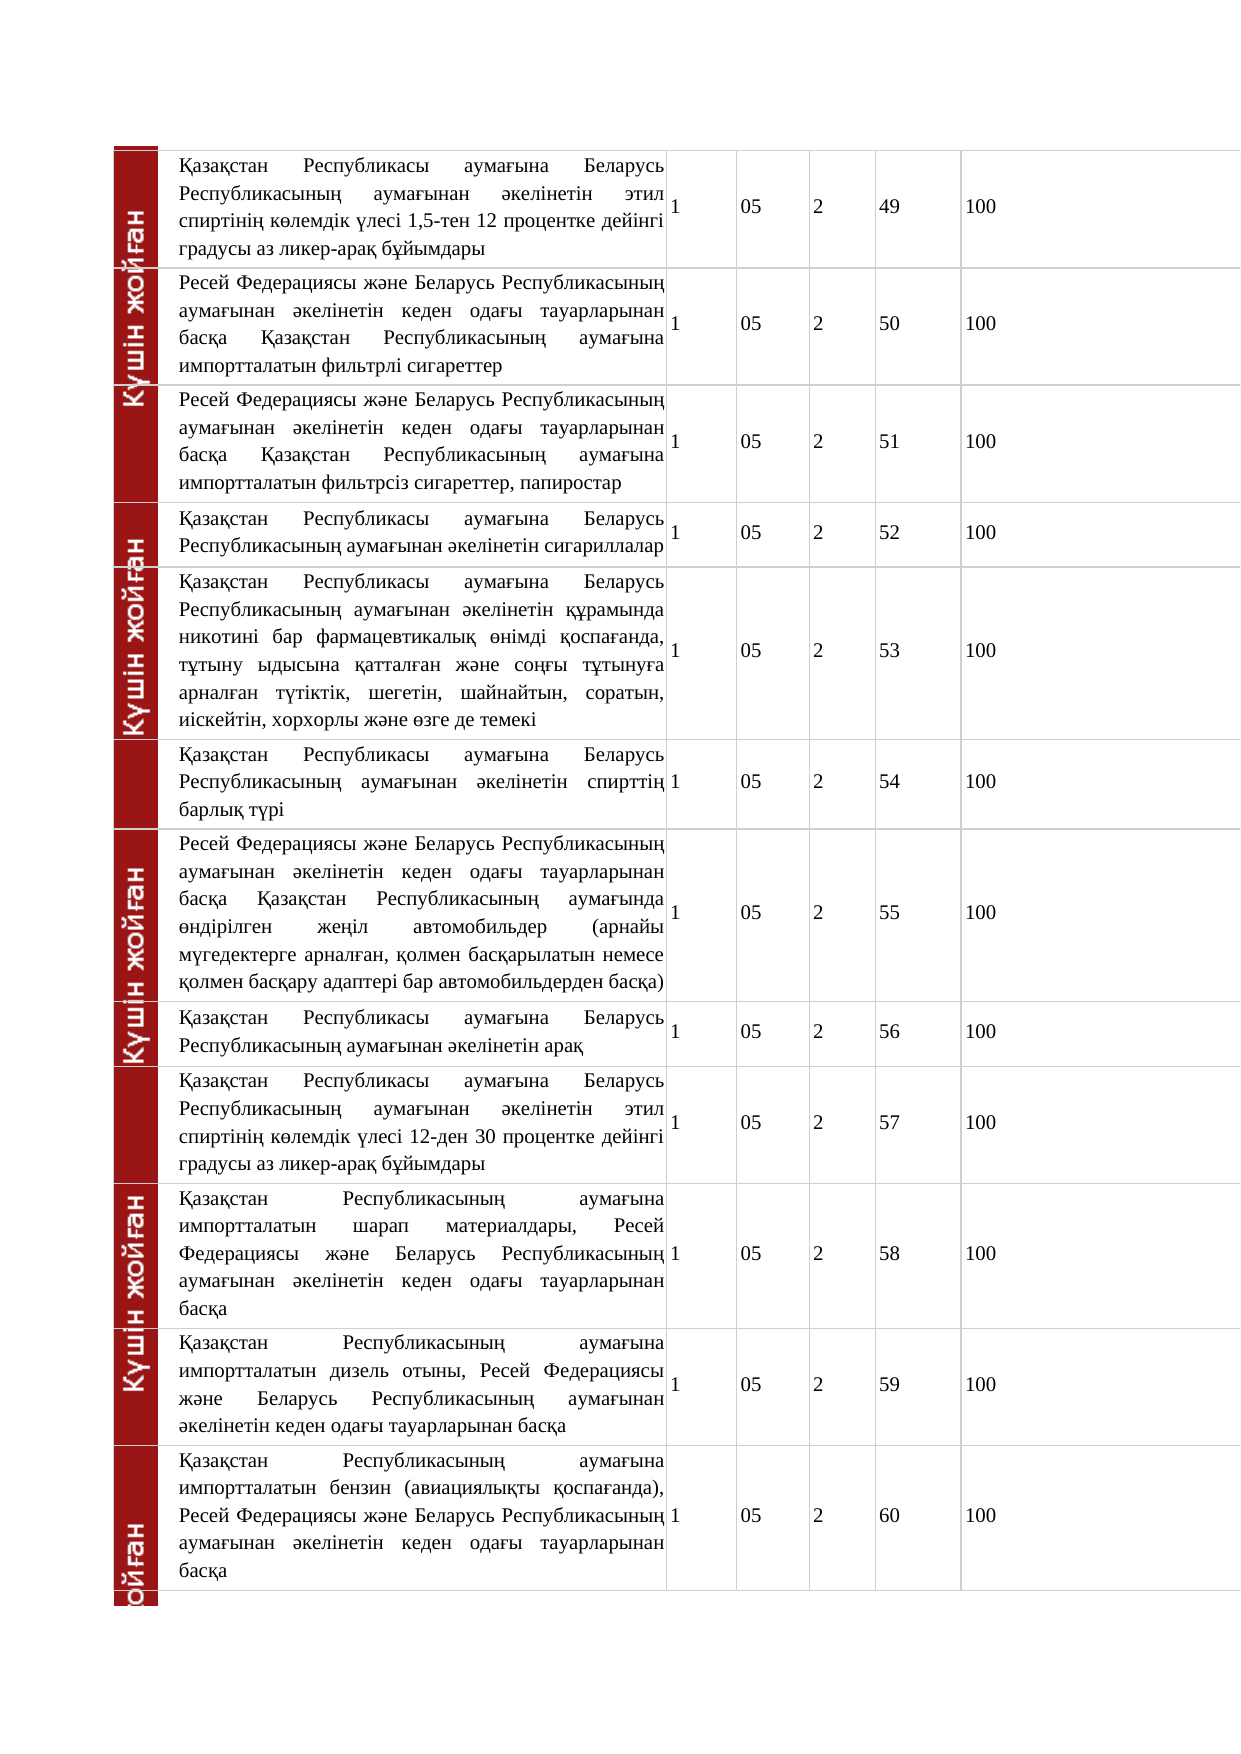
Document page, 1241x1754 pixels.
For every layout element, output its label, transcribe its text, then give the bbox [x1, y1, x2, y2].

table_cell 100 [962, 568, 1240, 739]
table_cell 58 [876, 1184, 960, 1327]
table_cell 2 [810, 1329, 875, 1445]
table_cell 60 [876, 1446, 960, 1589]
table_cell 05 [737, 1184, 809, 1327]
table_cell 100 [962, 740, 1240, 828]
table_cell 100 [962, 1446, 1240, 1589]
table_cell 2 [810, 1184, 875, 1327]
table_cell 1 [667, 1329, 736, 1445]
table_cell 1 [667, 1184, 736, 1327]
table_cell 100 [962, 1329, 1240, 1445]
table_cell 1 [667, 386, 736, 502]
table_cell 55 [876, 830, 960, 1001]
table_cell 2 [810, 503, 875, 566]
table_cell Қазақстан Республикасы аумағына Беларусь Республикасының аумағынан әкелінетін арақ [114, 1002, 666, 1066]
picture [114, 1591, 158, 1606]
table_cell Қазақстан Республикасы аумағына Беларусь Республикасының аумағынан әкелінетін сигариллалар [114, 503, 666, 566]
table_cell 1 [667, 503, 736, 566]
table_cell 1 [667, 568, 736, 739]
table_cell 1 [667, 269, 736, 384]
table_cell 1 [667, 1446, 736, 1589]
table_cell 05 [737, 1067, 809, 1183]
table_cell 2 [810, 1446, 875, 1589]
table_cell Ресей Федерациясы және Беларусь Республикасының аумағынан әкелінетін кеден одағы тауарларынан басқа Қазақстан Республикасының аумағына импортталатын фильтрсіз сигареттер, папиростар [114, 386, 666, 502]
table_cell 51 [876, 386, 960, 502]
table_cell 2 [810, 1067, 875, 1183]
table_cell 100 [962, 830, 1240, 1001]
table_cell 100 [962, 1002, 1240, 1066]
table_cell 56 [876, 1002, 960, 1066]
table_cell 05 [737, 1446, 809, 1589]
table_cell 2 [810, 830, 875, 1001]
table_cell 1 [667, 830, 736, 1001]
table_cell 100 [962, 503, 1240, 566]
table_cell 05 [737, 740, 809, 828]
table_cell 2 [810, 269, 875, 384]
table_cell 100 [962, 1067, 1240, 1183]
table_cell Қазақстан Республикасы аумағына Беларусь Республикасының аумағынан әкелінетін этил спиртінің көлемдік үлесі 12-ден 30 процентке дейінгі градусы аз ликер-арақ бұйымдары [114, 1067, 666, 1183]
table_cell 05 [737, 151, 809, 267]
table_cell 100 [962, 269, 1240, 384]
table_cell 59 [876, 1329, 960, 1445]
picture [114, 146, 158, 150]
table_cell 05 [737, 503, 809, 566]
table_cell 53 [876, 568, 960, 739]
table_cell Ресей Федерациясы және Беларусь Республикасының аумағынан әкелінетін кеден одағы тауарларынан басқа Қазақстан Республикасының аумағында өндірілген жеңiл автомобильдер (арнайы мүгедектерге арналған, қолмен басқарылатын немесе қолмен басқару адаптері бар автомобильдерден басқа) [114, 830, 666, 1001]
table_cell Қазақстан Республикасы аумағына Беларусь Республикасының аумағынан әкелiнетiн этил спиртiнiң көлемдiк үлесi 1,5-тен 12 процентке дейiнгi градусы аз ликер-арақ бұйымдары [114, 151, 666, 267]
table_cell 1 [667, 1067, 736, 1183]
table_cell 100 [962, 1184, 1240, 1327]
table_cell 1 [667, 151, 736, 267]
table_cell Қазақстан Республикасының аумағына импортталатын шарап материалдары, Ресей Федерациясы және Беларусь Республикасының аумағынан әкелінетін кеден одағы тауарларынан басқа [114, 1184, 666, 1327]
table_cell 05 [737, 830, 809, 1001]
table_cell 100 [962, 151, 1240, 267]
table_cell Ресей Федерациясы және Беларусь Республикасының аумағынан әкелінетін кеден одағы тауарларынан басқа Қазақстан Республикасының аумағына импортталатын фильтрлі сигареттер [114, 269, 666, 384]
table_cell Қазақстан Республикасының аумағына импортталатын бензин (авиациялықты қоспағанда), Ресей Федерациясы және Беларусь Республикасының аумағынан әкелінетін кеден одағы тауарларынан басқа [114, 1446, 666, 1589]
table_cell 100 [962, 386, 1240, 502]
table_cell 05 [737, 568, 809, 739]
table_cell 52 [876, 503, 960, 566]
table_cell 05 [737, 1329, 809, 1445]
table_cell Қазақстан Республикасының аумағына импортталатын дизель отыны, Ресей Федерациясы және Беларусь Республикасының аумағынан әкелінетін кеден одағы тауарларынан басқа [114, 1329, 666, 1445]
table_cell 2 [810, 386, 875, 502]
table_cell 05 [737, 1002, 809, 1066]
table_cell 2 [810, 1002, 875, 1066]
table_cell 2 [810, 151, 875, 267]
table_cell 1 [667, 740, 736, 828]
table_cell 2 [810, 568, 875, 739]
table_cell 05 [737, 269, 809, 384]
table_cell 50 [876, 269, 960, 384]
table_cell Қазақстан Республикасы аумағына Беларусь Республикасының аумағынан әкелінетін құрамында никотині бар фармацевтикалық өнімді қоспағанда, тұтыну ыдысына қатталған және соңғы тұтынуға арналған түтіктік, шегетін, шайнайтын, соратын, иіскейтін, хорхорлы және өзге де темекі [114, 568, 666, 739]
table_cell 1 [667, 1002, 736, 1066]
table_cell 54 [876, 740, 960, 828]
table_cell 2 [810, 740, 875, 828]
table_cell 05 [737, 386, 809, 502]
table_cell 57 [876, 1067, 960, 1183]
table_cell Қазақстан Республикасы аумағына Беларусь Республикасының аумағынан әкелінетін спирттің барлық түрі [114, 740, 666, 828]
table_cell 49 [876, 151, 960, 267]
